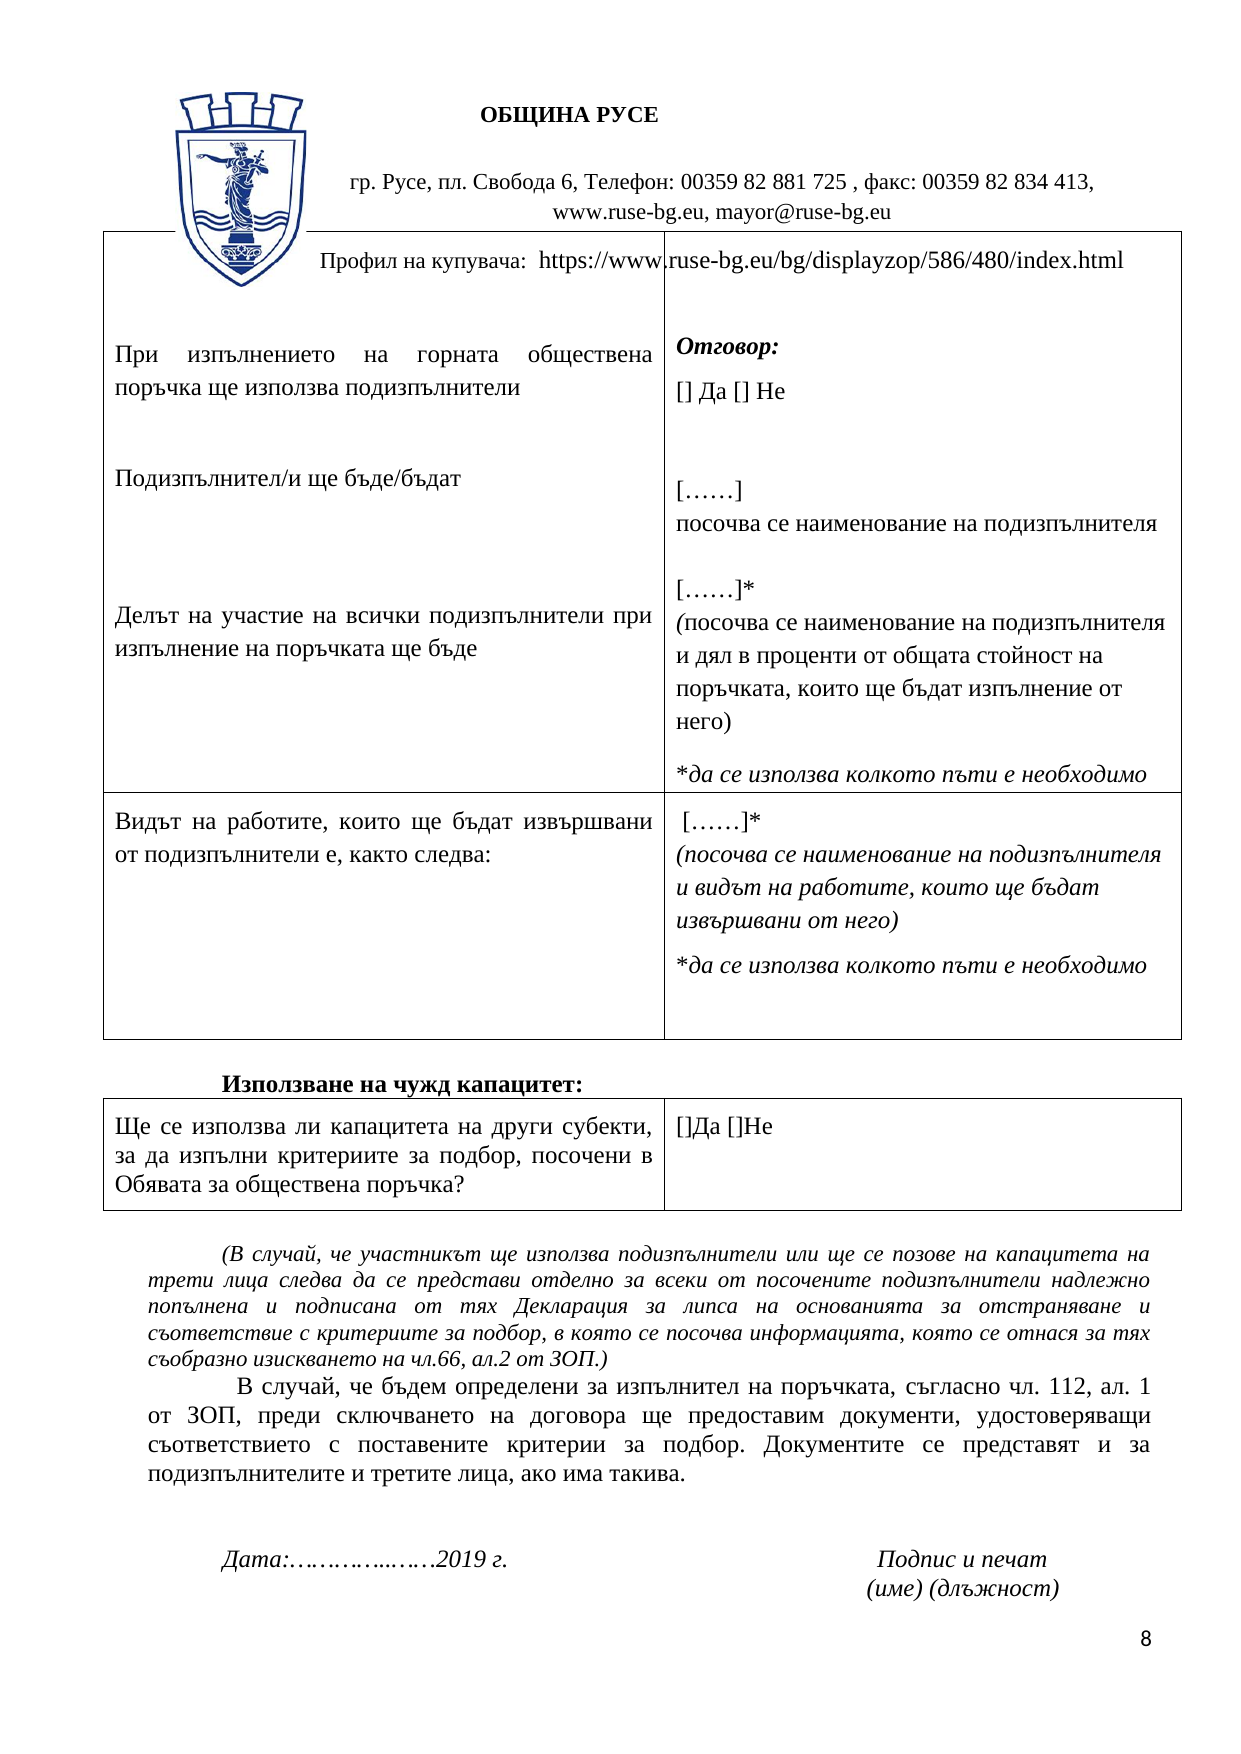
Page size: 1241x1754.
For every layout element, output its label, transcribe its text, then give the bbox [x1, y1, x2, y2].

text (име) (длъжност) [148, 1573, 1152, 1601]
text Дата:…………..……2019 г. Подпис и печат [148, 1544, 1152, 1573]
text В случай, че бъдем определени за изпълнител на поръчката, съгласно чл. 112, ал. 1 от ЗОП, преди сключването на договора ще предоставим документи, удостоверяващи съответствието с поставените критерии за подбор. Документите се представят и за подизпълнителите и третите лица, ако има такива. [148, 1371, 1152, 1486]
table_header При изпълнението на горната обществена поръчка ще използва подизпълнители Подизпълнител/и ще бъде/бъдат Делът на участие на всички подизпълнители при изпълнение на поръчката ще бъде [104, 232, 664, 792]
picture [175, 92, 307, 287]
table_header []Да []Не [665, 1099, 1181, 1210]
table_cell [……]* (посочва се наименование на подизпълнителя и видът на работите, които ще бъдат извършвани от него) *да се използва колкото пъти е необходимо [665, 793, 1181, 1039]
table_header Ще се използва ли капацитета на други субекти, за да изпълни критериите за подбор, посочени в Обявата за обществена поръчка? [104, 1099, 664, 1210]
table_cell Видът на работите, които ще бъдат извършвани от подизпълнители е, както следва: [104, 793, 664, 1039]
table_header Отговор: [] Да [] Не [……] посочва се наименование на подизпълнителя [……]* (посочва се наименование на подизпълнителя и дял в проценти от общата стойност на поръчката, които ще бъдат изпълнение от него) *да се използва колкото пъти е необходимо [665, 232, 1181, 792]
text (В случай, че участникът ще използва подизпълнители или ще се позове на капацитета на трети лица следва да се представи отделно за всеки от посочените подизпълнители надлежно попълнена и подписана от тях Декларация за липса на основанията за отстраняване и съответствие с критериите за подбор, в която се посочва информацията, която се отнася за тях съобразно изискването на чл.66, ал.2 от ЗОП.) [148, 1240, 1152, 1371]
text Използване на чужд капацитет: [222, 1069, 1152, 1098]
